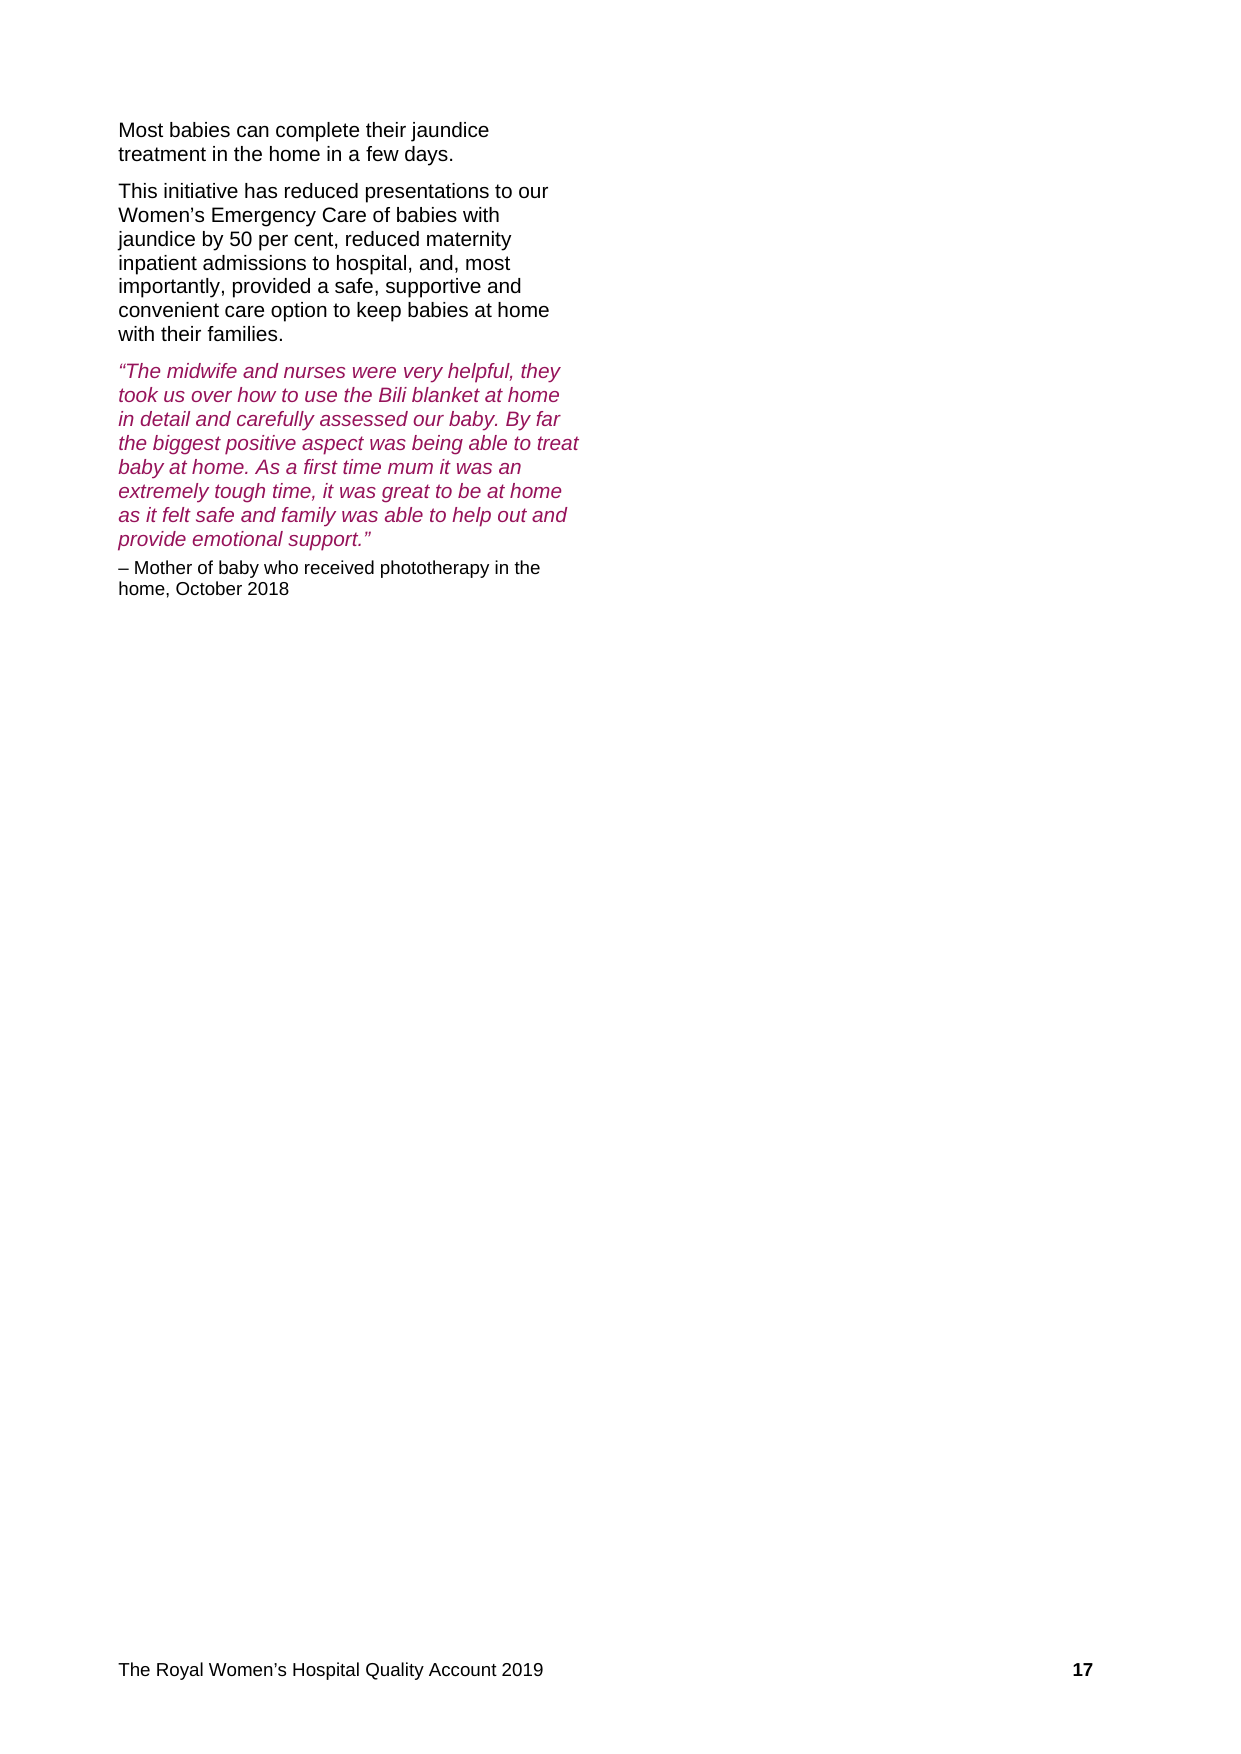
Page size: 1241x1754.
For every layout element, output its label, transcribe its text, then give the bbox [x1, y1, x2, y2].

text – Mother of baby who received phototherapy in the home, October 2018 [118, 557, 583, 600]
text This initiative has reduced presentations to our Women’s Emergency Care of babies with jaundice by 50 per cent, reduced maternity inpatient admissions to hospital, and, most importantly, provided a safe, supportive and convenient care option to keep babies at home with their families. [118, 178, 583, 346]
text “The midwife and nurses were very helpful, they took us over how to use the Bili blanket at home in detail and carefully assessed our baby. By far the biggest positive aspect was being able to treat baby at home. As a first time mum it was an extremely tough time, it was great to be at home as it felt safe and family was able to help out and provide emotional support.” [118, 359, 583, 550]
